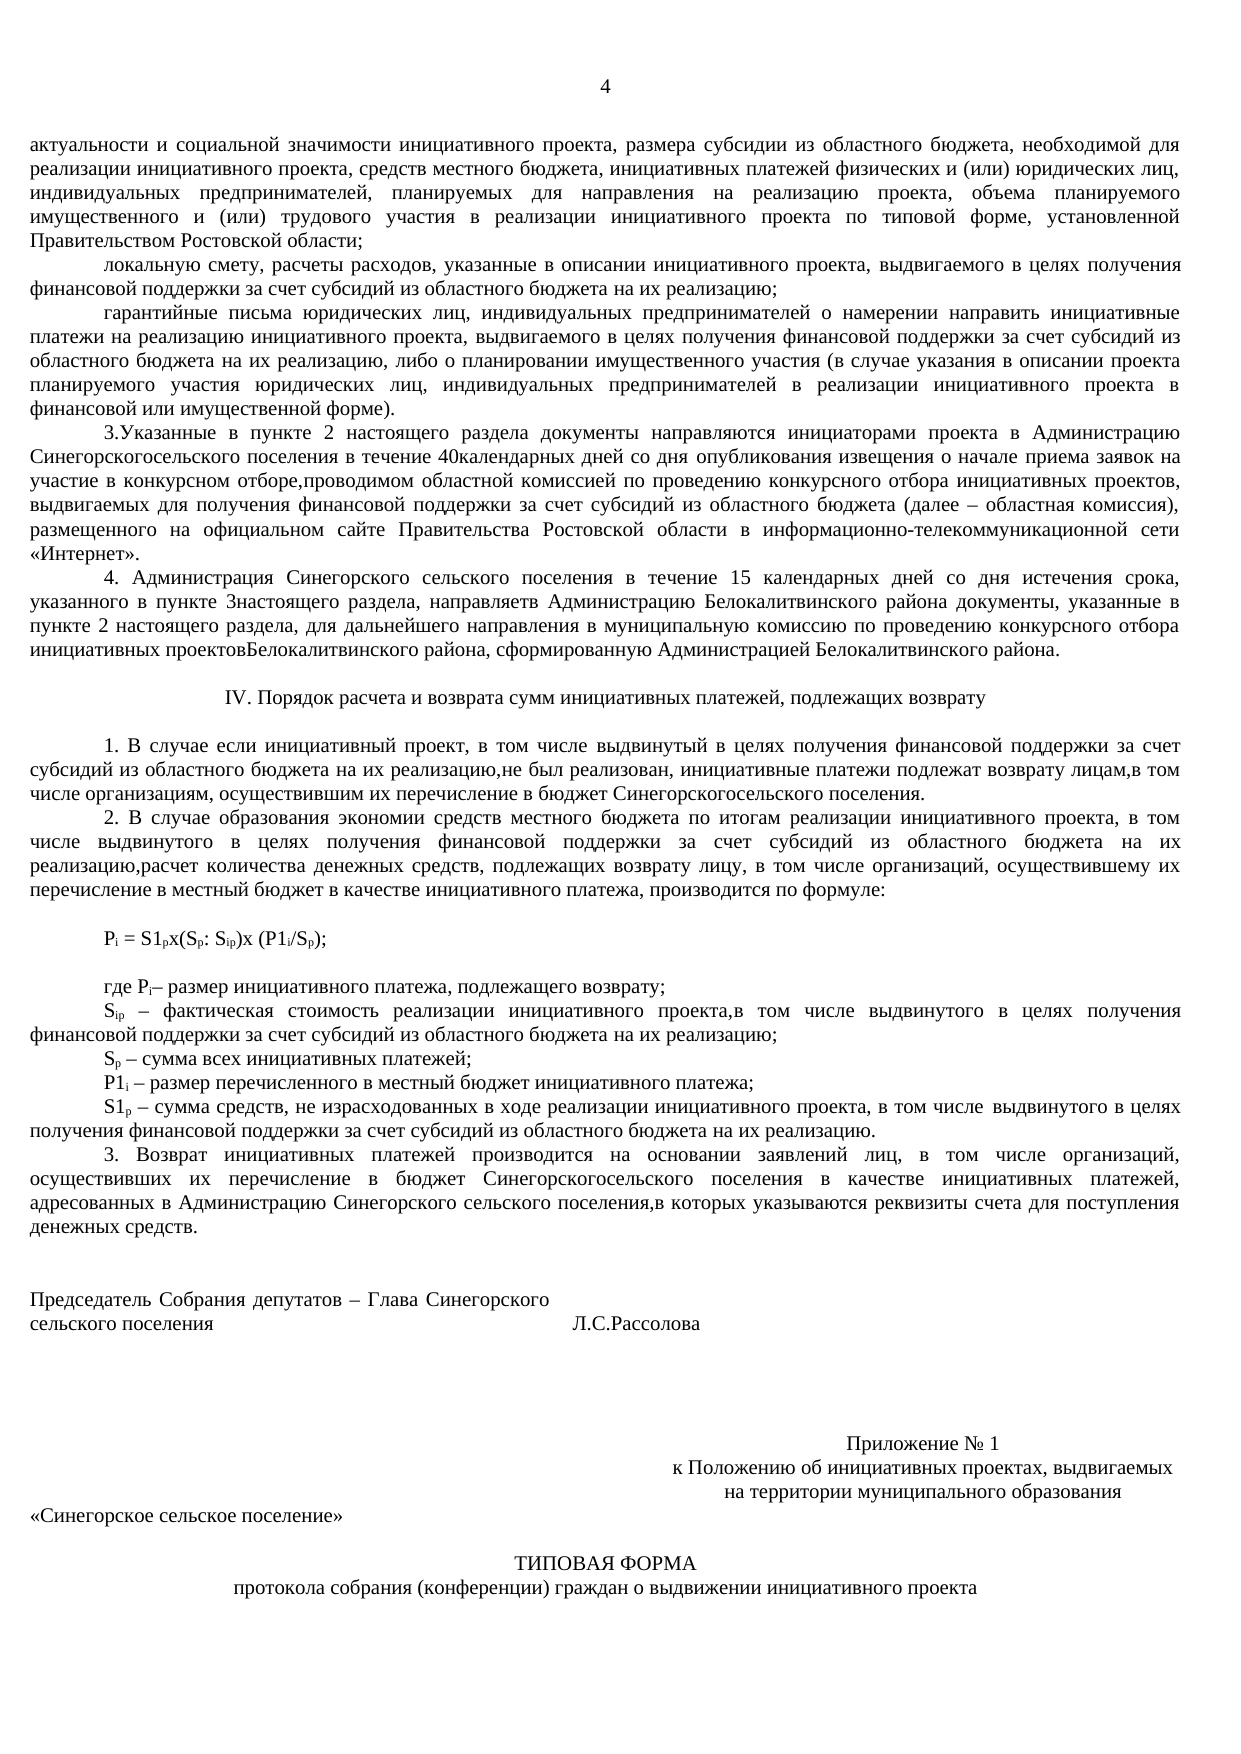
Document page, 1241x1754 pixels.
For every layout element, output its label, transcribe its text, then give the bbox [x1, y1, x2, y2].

text Sp – сумма всех инициативных платежей; [29, 1046, 1181, 1070]
text на территории муниципального образования [664, 1479, 1181, 1503]
text P1i – размер перечисленного в местный бюджет инициативного платежа; [29, 1070, 1181, 1094]
text локальную смету, расчеты расходов, указанные в описании инициативного проекта, выдвигаемого в целях получения финансовой поддержки за счет субсидий из областного бюджета на их реализацию; [29, 252, 1181, 300]
text 4. Администрация Синегорского сельского поселения в течение 15 календарных дней со дня истечения срока, указанного в пункте 3настоящего раздела, направляетв Администрацию Белокалитвинского района документы, указанные в пункте 2 настоящего раздела, для дальнейшего направления в муниципальную комиссию по проведению конкурсного отбора инициативных проектовБелокалитвинского района, сформированную Администрацией Белокалитвинского района. [29, 564, 1181, 661]
text 3. Возврат инициативных платежей производится на основании заявлений лиц, в том числе организаций, осуществивших их перечисление в бюджет Синегорскогосельского поселения в качестве инициативных платежей, адресованных в Администрацию Синегорского сельского поселения,в которых указываются реквизиты счета для поступления денежных средств. [29, 1142, 1181, 1238]
text ТИПОВАЯ ФОРМА [29, 1551, 1181, 1575]
text где Pi– размер инициативного платежа, подлежащего возврату; [29, 974, 1181, 998]
text 2. В случае образования экономии средств местного бюджета по итогам реализации инициативного проекта, в том числе выдвинутого в целях получения финансовой поддержки за счет субсидий из областного бюджета на их реализацию,расчет количества денежных средств, подлежащих возврату лицу, в том числе организаций, осуществившему их перечисление в местный бюджет в качестве инициативного платежа, производится по формуле: [29, 805, 1181, 901]
table_header Председатель Собрания депутатов – Глава Синегорского сельского поселения [18, 1286, 561, 1334]
text 3.Указанные в пункте 2 настоящего раздела документы направляются инициаторами проекта в Администрацию Синегорскогосельского поселения в течение 40календарных дней со дня опубликования извещения о начале приема заявок на участие в конкурсном отборе,проводимом областной комиссией по проведению конкурсного отбора инициативных проектов, выдвигаемых для получения финансовой поддержки за счет субсидий из областного бюджета (далее – областная комиссия), размещенного на официальном сайте Правительства Ростовской области в информационно-телекоммуникационной сети «Интернет». [29, 420, 1181, 564]
text гарантийные письма юридических лиц, индивидуальных предпринимателей о намерении направить инициативные платежи на реализацию инициативного проекта, выдвигаемого в целях получения финансовой поддержки за счет субсидий из областного бюджета на их реализацию, либо о планировании имущественного участия (в случае указания в описании проекта планируемого участия юридических лиц, индивидуальных предпринимателей в реализации инициативного проекта в финансовой или имущественной форме). [29, 300, 1181, 420]
text к Положению об инициативных проектах, выдвигаемых [664, 1455, 1181, 1479]
text Sip – фактическая стоимость реализации инициативного проекта,в том числе выдвинутого в целях получения финансовой поддержки за счет субсидий из областного бюджета на их реализацию; [29, 998, 1181, 1046]
text S1p – сумма средств, не израсходованных в ходе реализации инициативного проекта, в том числе выдвинутого в целях получения финансовой поддержки за счет субсидий из областного бюджета на их реализацию. [29, 1094, 1181, 1142]
text протокола собрания (конференции) граждан о выдвижении инициативного проекта [29, 1575, 1181, 1599]
text «Синегорское сельское поселение» [29, 1503, 1181, 1527]
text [29, 131, 1181, 252]
table_header Л.С.Рассолова [561, 1286, 1104, 1334]
text Приложение № 1 [664, 1431, 1181, 1455]
text Pi = S1px(Sp: Sip)x (P1i/Sp); [29, 926, 1181, 949]
text 1. В случае если инициативный проект, в том числе выдвинутый в целях получения финансовой поддержки за счет субсидий из областного бюджета на их реализацию,не был реализован, инициативные платежи подлежат возврату лицам,в том числе организациям, осуществившим их перечисление в бюджет Синегорскогосельского поселения. [29, 733, 1181, 805]
text IV. Порядок расчета и возврата сумм инициативных платежей, подлежащих возврату [29, 685, 1181, 709]
